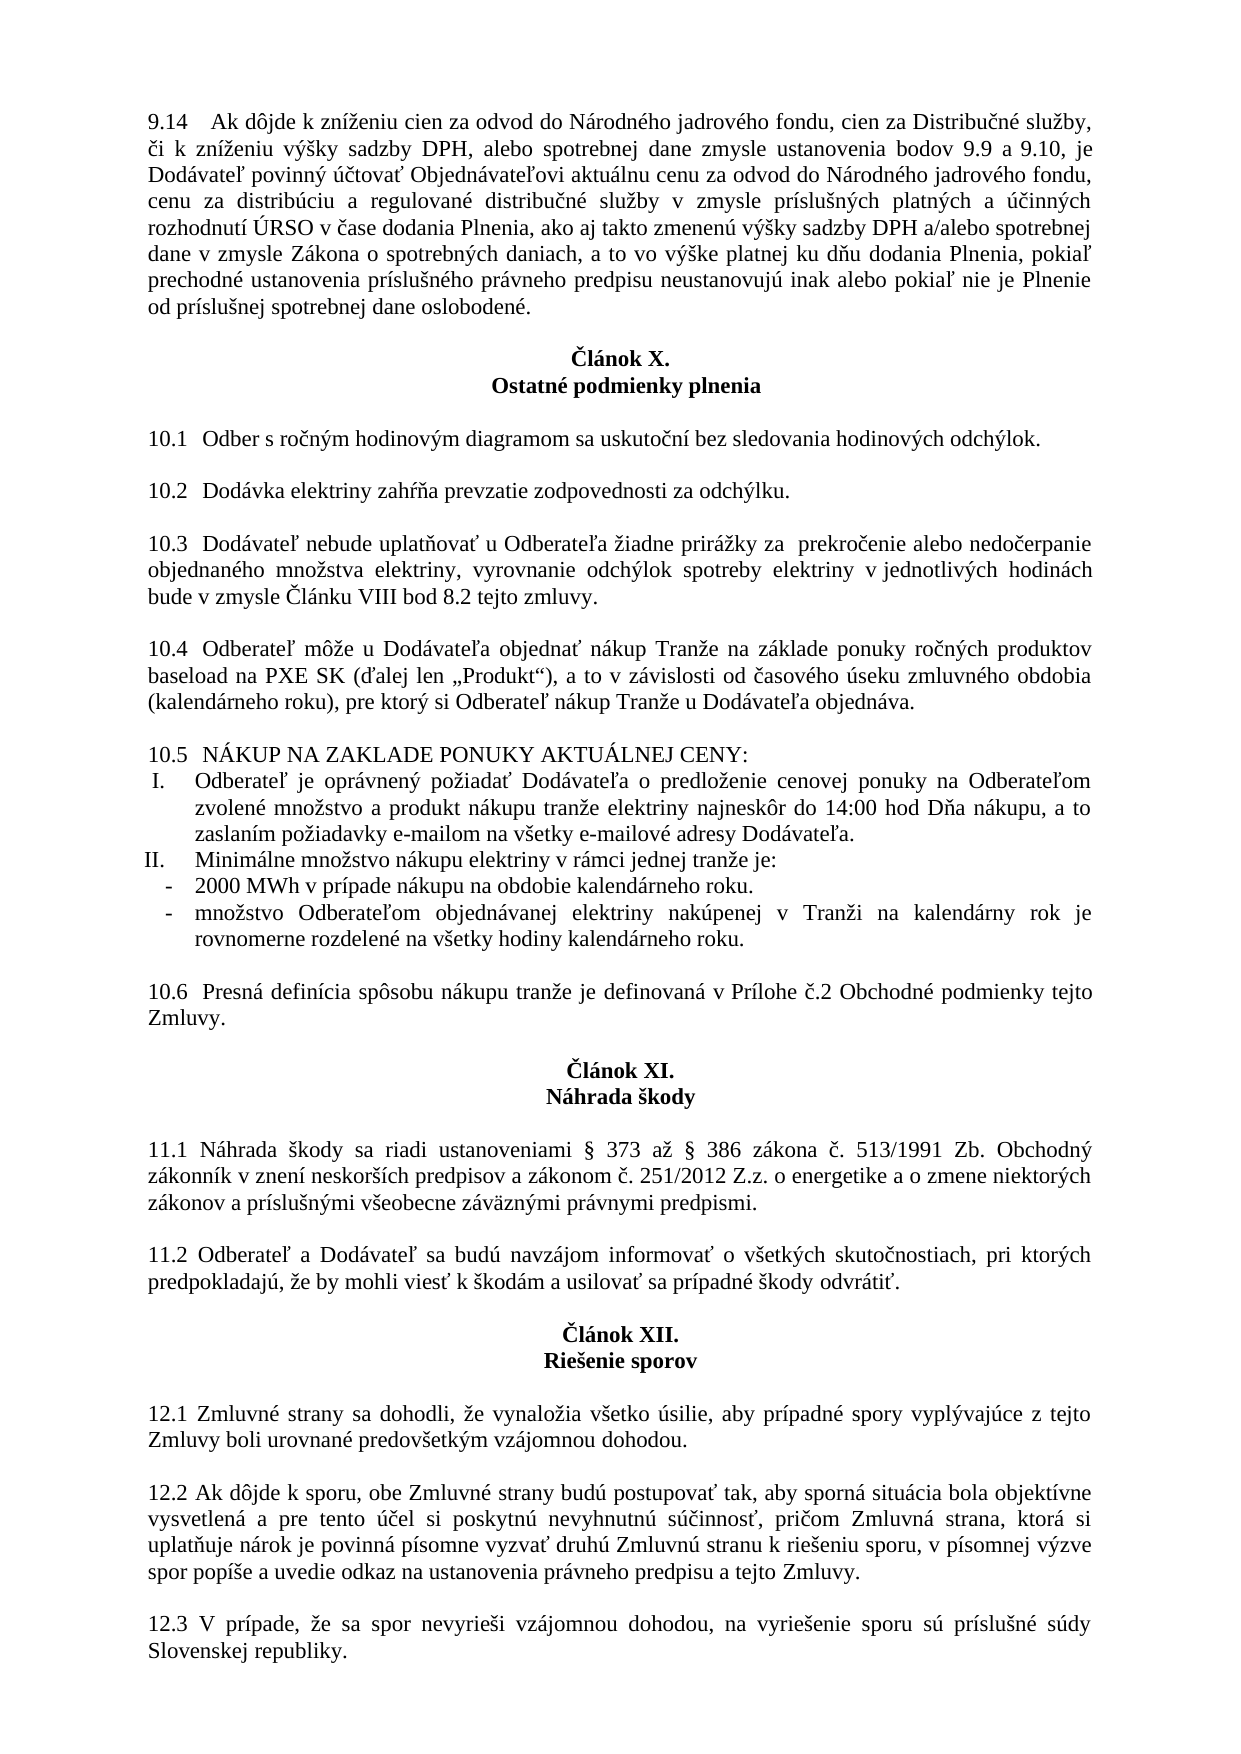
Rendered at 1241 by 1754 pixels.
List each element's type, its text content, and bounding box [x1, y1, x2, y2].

list Minimálne množstvo nákupu elektriny v rámci jednej tranže je: [165, 846, 1093, 873]
list množstvo Odberateľom objednávanej elektriny nakúpenej v Tranži na kalendárny rok je rovnomerne rozdelené na všetky hodiny kalendárneho roku. [165, 899, 1093, 952]
list Náhrada škody sa riadi ustanoveniami § 373 až § 386 zákona č. 513/1991 Zb. Obchodný zákonník v znení neskorších predpisov a zákonom č. 251/2012 Z.z. o energetike a o zmene niektorých zákonov a príslušnými všeobecne záväznými právnymi predpismi. [148, 1136, 1093, 1215]
list Odberateľ je oprávnený požiadať Dodávateľa o predloženie cenovej ponuky na Odberateľom zvolené množstvo a produkt nákupu tranže elektriny najneskôr do 14:00 hod Dňa nákupu, a to zaslaním požiadavky e-mailom na všetky e-mailové adresy Dodávateľa. [165, 767, 1093, 846]
list Ak dôjde k zníženiu cien za odvod do Národného jadrového fondu, cien za Distribučné služby, či k zníženiu výšky sadzby DPH, alebo spotrebnej dane zmysle ustanovenia bodov 9.9 a 9.10, je Dodávateľ povinný účtovať Objednávateľovi aktuálnu cenu za odvod do Národného jadrového fondu, cenu za distribúciu a regulované distribučné služby v zmysle príslušných platných a účinných rozhodnutí ÚRSO v čase dodania Plnenia, ako aj takto zmenenú výšky sadzby DPH a/alebo spotrebnej dane v zmysle Zákona o spotrebných daniach, a to vo výške platnej ku dňu dodania Plnenia, pokiaľ prechodné ustanovenia príslušného právneho predpisu neustanovujú inak alebo pokiaľ nie je Plnenie od príslušnej spotrebnej dane oslobodené. [148, 108, 1093, 319]
subtitle Článok XII. Riešenie sporov [543, 1321, 697, 1373]
list NÁKUP NA ZAKLADE PONUKY AKTUÁLNEJ CENY: [148, 741, 1093, 767]
subtitle Článok X. [328, 346, 913, 372]
list Ak dôjde k sporu, obe Zmluvné strany budú postupovať tak, aby sporná situácia bola objektívne vysvetlená a pre tento účel si poskytnú nevyhnutnú súčinnosť, pričom Zmluvná strana, ktorá si uplatňuje nárok je povinná písomne vyzvať druhú Zmluvnú stranu k riešeniu sporu, v písomnej výzve spor popíše a uvedie odkaz na ustanovenia právneho predpisu a tejto Zmluvy. [148, 1479, 1092, 1584]
subtitle Článok XI. Náhrada škody [545, 1057, 696, 1110]
list Dodávateľ nebude uplatňovať u Odberateľa žiadne prirážky za prekročenie alebo nedočerpanie objednaného množstva elektriny, vyrovnanie odchýlok spotreby elektriny v jednotlivých hodinách bude v zmysle Článku VIII bod 8.2 tejto zmluvy. [148, 530, 1093, 609]
list Odberateľ môže u Dodávateľa objednať nákup Tranže na základe ponuky ročných produktov baseload na PXE SK (ďalej len „Produkt“), a to v závislosti od časového úseku zmluvného obdobia (kalendárneho roku), pre ktorý si Odberateľ nákup Tranže u Dodávateľa objednáva. [148, 635, 1093, 714]
list V prípade, že sa spor nevyrieši vzájomnou dohodou, na vyriešenie sporu sú príslušné súdy Slovenskej republiky. [148, 1611, 1092, 1663]
list Odber s ročným hodinovým diagramom sa uskutoční bez sledovania hodinových odchýlok. [148, 424, 1093, 451]
list Odberateľ a Dodávateľ sa budú navzájom informovať o všetkých skutočnostiach, pri ktorých predpokladajú, že by mohli viesť k škodám a usilovať sa prípadné škody odvrátiť. [148, 1242, 1093, 1294]
list Dodávka elektriny zahŕňa prevzatie zodpovednosti za odchýlku. [148, 477, 1093, 504]
list Zmluvné strany sa dohodli, že vynaložia všetko úsilie, aby prípadné spory vyplývajúce z tejto Zmluvy boli urovnané predovšetkým vzájomnou dohodou. [148, 1400, 1092, 1452]
list 2000 MWh v prípade nákupu na obdobie kalendárneho roku. [165, 873, 1093, 899]
list Ostatné podmienky plnenia [148, 372, 1105, 398]
list Presná definícia spôsobu nákupu tranže je definovaná v Prílohe č.2 Obchodné podmienky tejto Zmluvy. [148, 978, 1093, 1031]
